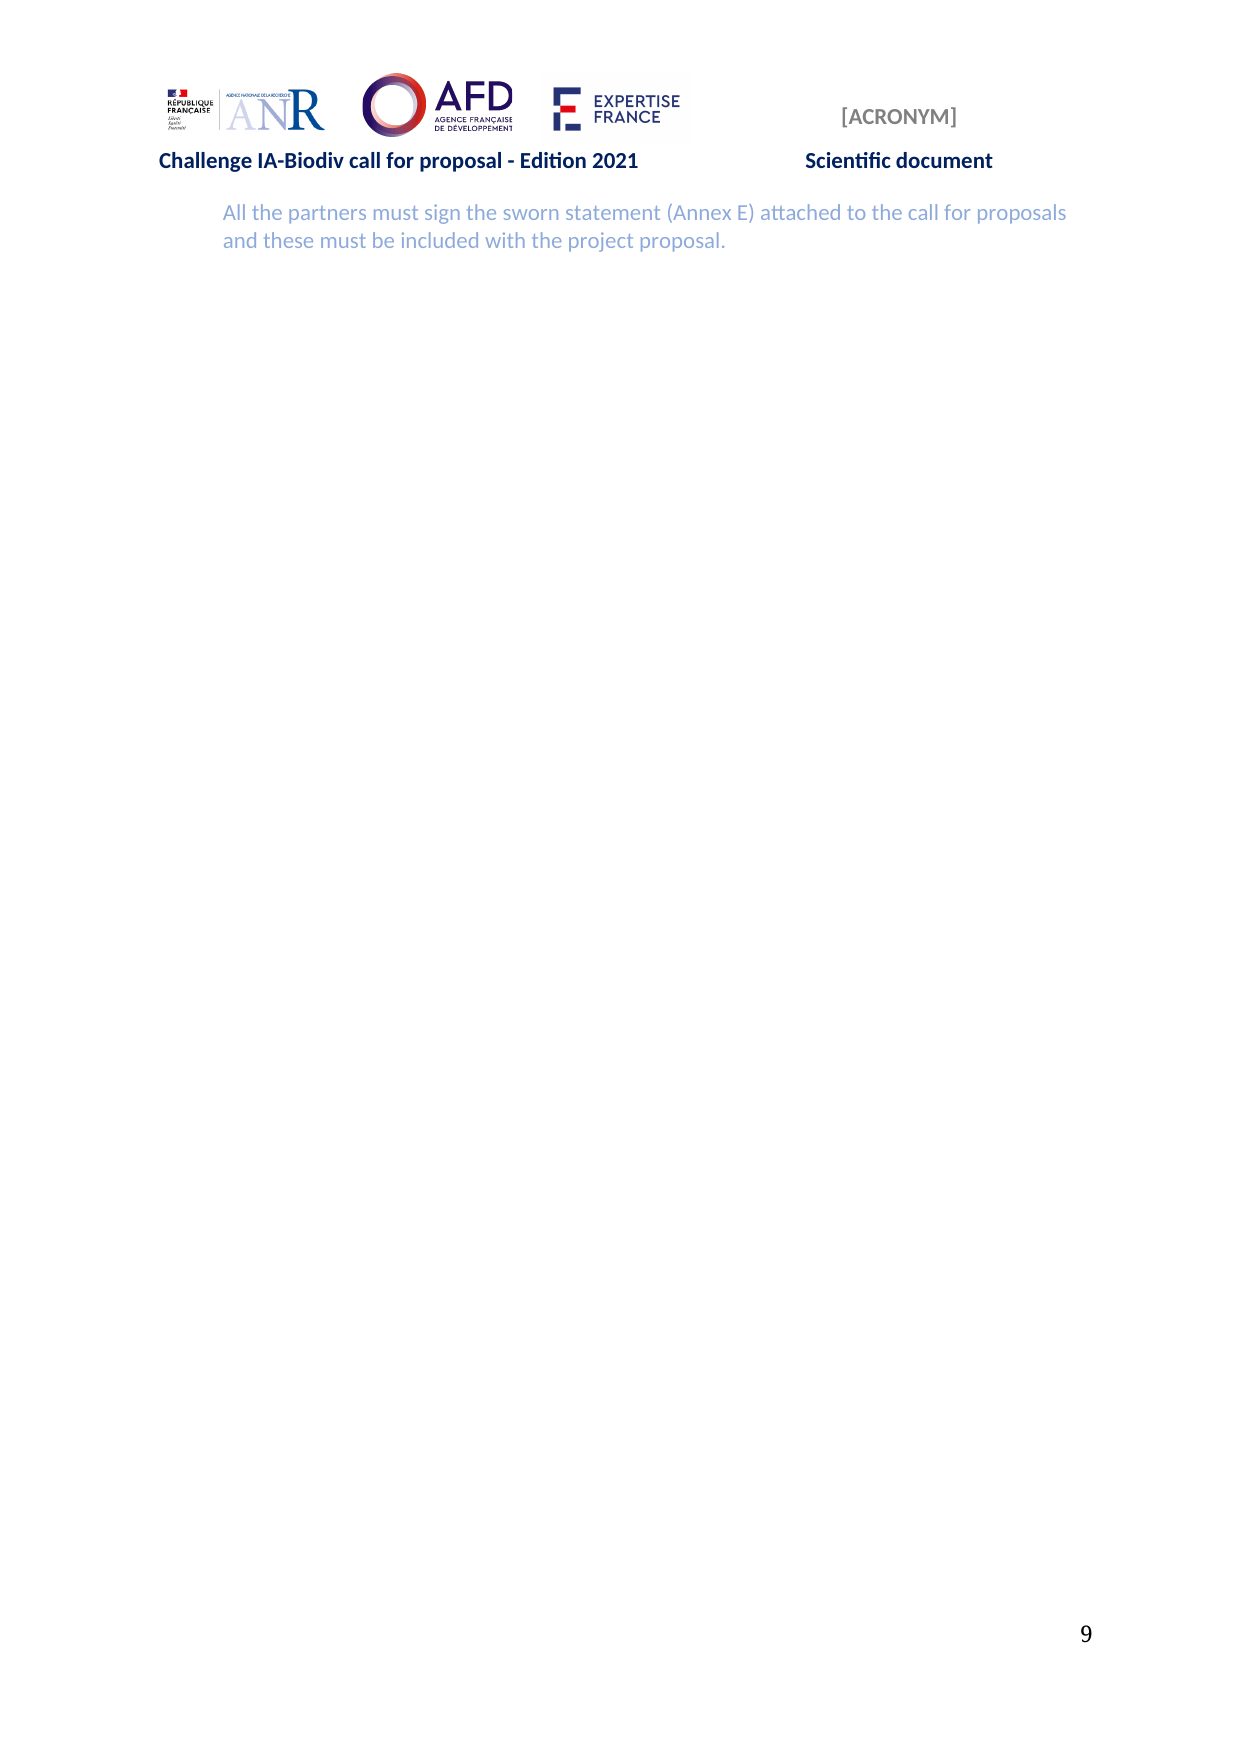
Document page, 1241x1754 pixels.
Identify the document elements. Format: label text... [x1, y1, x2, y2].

picture [541, 73, 693, 145]
picture [362, 73, 513, 137]
picture [159, 73, 334, 146]
